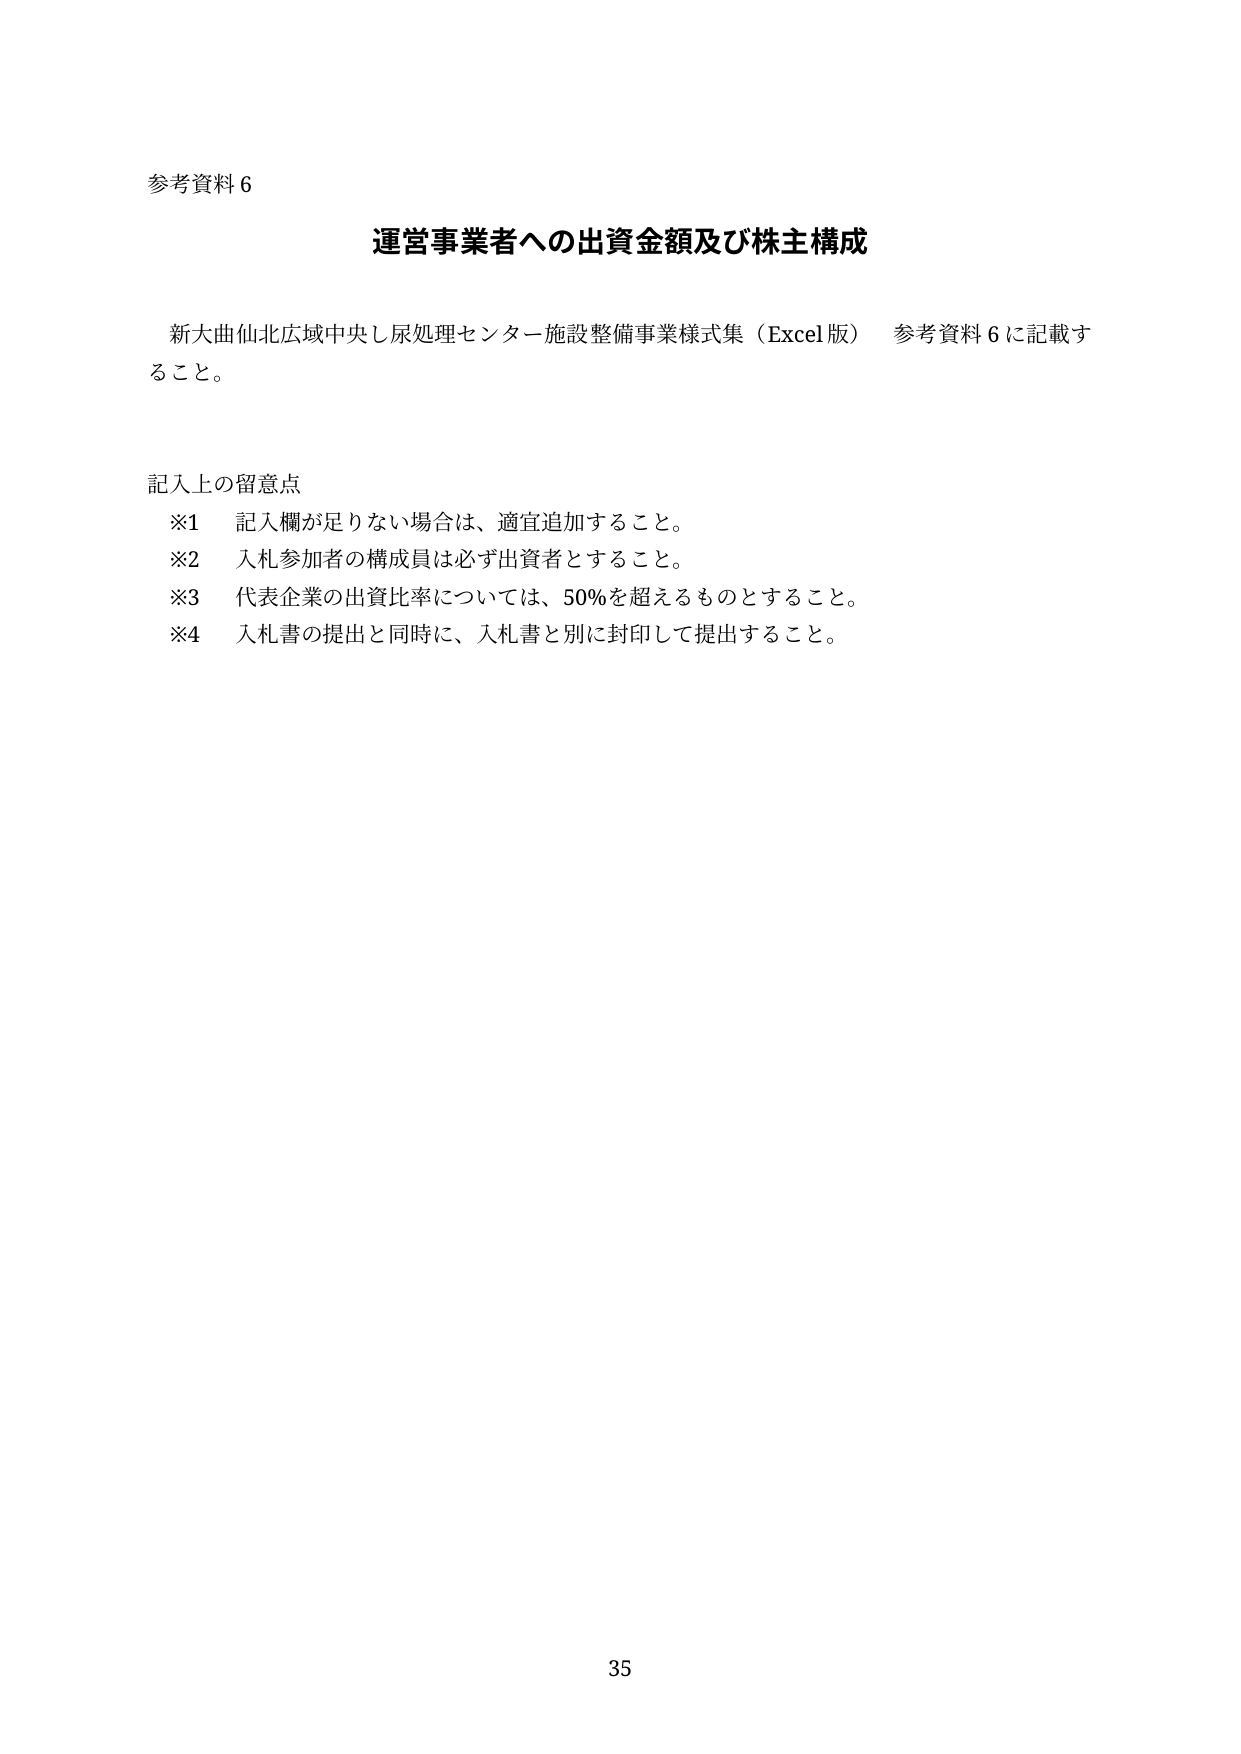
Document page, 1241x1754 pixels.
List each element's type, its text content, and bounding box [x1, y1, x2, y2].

text 記入上の留意点 [148, 464, 1092, 502]
text 運営事業者への出資金額及び株主構成 [148, 202, 1092, 277]
text 新大曲仙北広域中央し尿処理センター施設整備事業様式集（Excel版） 参考資料6に記載すること。 [148, 314, 1092, 389]
text 参考資料6 [148, 164, 1092, 202]
text ※4 入札書の提出と同時に、入札書と別に封印して提出すること。 [169, 614, 1092, 652]
text ※3 代表企業の出資比率については、50%を超えるものとすること。 [169, 577, 1092, 614]
text ※2 入札参加者の構成員は必ず出資者とすること。 [169, 539, 1092, 577]
text ※1 記入欄が足りない場合は、適宜追加すること。 [169, 502, 1092, 539]
